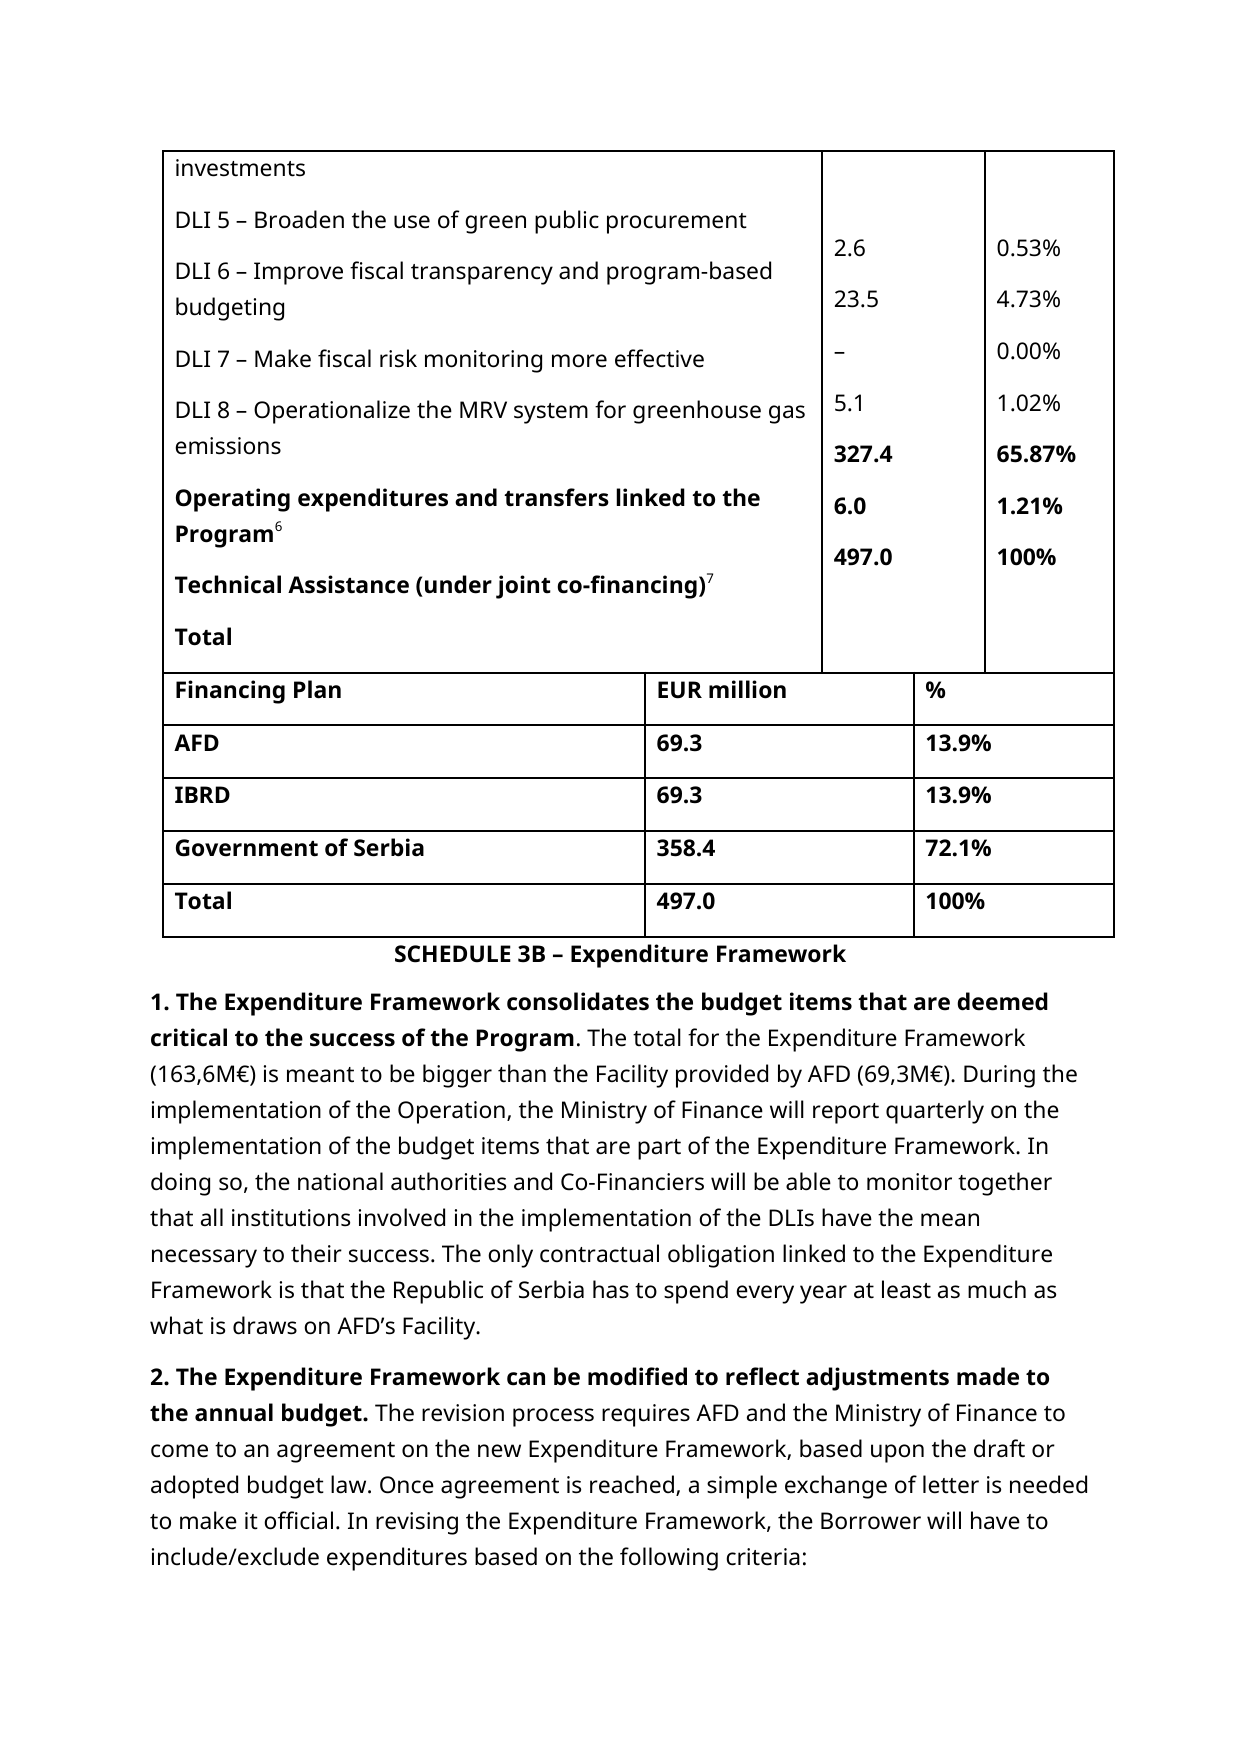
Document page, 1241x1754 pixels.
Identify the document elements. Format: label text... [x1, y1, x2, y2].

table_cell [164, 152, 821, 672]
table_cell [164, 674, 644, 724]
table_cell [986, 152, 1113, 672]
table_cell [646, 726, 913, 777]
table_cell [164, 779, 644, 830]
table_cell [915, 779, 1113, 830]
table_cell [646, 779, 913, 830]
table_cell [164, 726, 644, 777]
text SCHEDULE 3B – Expenditure Framework [150, 938, 1090, 969]
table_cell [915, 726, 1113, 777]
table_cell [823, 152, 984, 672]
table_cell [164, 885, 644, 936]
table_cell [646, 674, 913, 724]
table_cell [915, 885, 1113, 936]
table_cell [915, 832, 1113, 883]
text 1. The Expenditure Framework consolidates the budget items that are deemed critical to the success of the Program. The total for the Expenditure Framework (163,6M€) is meant to be bigger than the Facility provided by AFD (69,3M€). During the implementation of the Operation, the Ministry of Finance will report quarterly on the implementation of the budget items that are part of the Expenditure Framework. In doing so, the national authorities and Co-Financiers will be able to monitor together that all institutions involved in the implementation of the DLIs have the mean necessary to their success. The only contractual obligation linked to the Expenditure Framework is that the Republic of Serbia has to spend every year at least as much as what is draws on AFD’s Facility. [150, 986, 1090, 1341]
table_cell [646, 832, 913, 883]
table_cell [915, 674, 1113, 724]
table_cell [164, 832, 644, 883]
text 2. The Expenditure Framework can be modified to reflect adjustments made to the annual budget. The revision process requires AFD and the Ministry of Finance to come to an agreement on the new Expenditure Framework, based upon the draft or adopted budget law. Once agreement is reached, a simple exchange of letter is needed to make it official. In revising the Expenditure Framework, the Borrower will have to include/exclude expenditures based on the following criteria: [150, 1361, 1090, 1572]
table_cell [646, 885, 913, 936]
